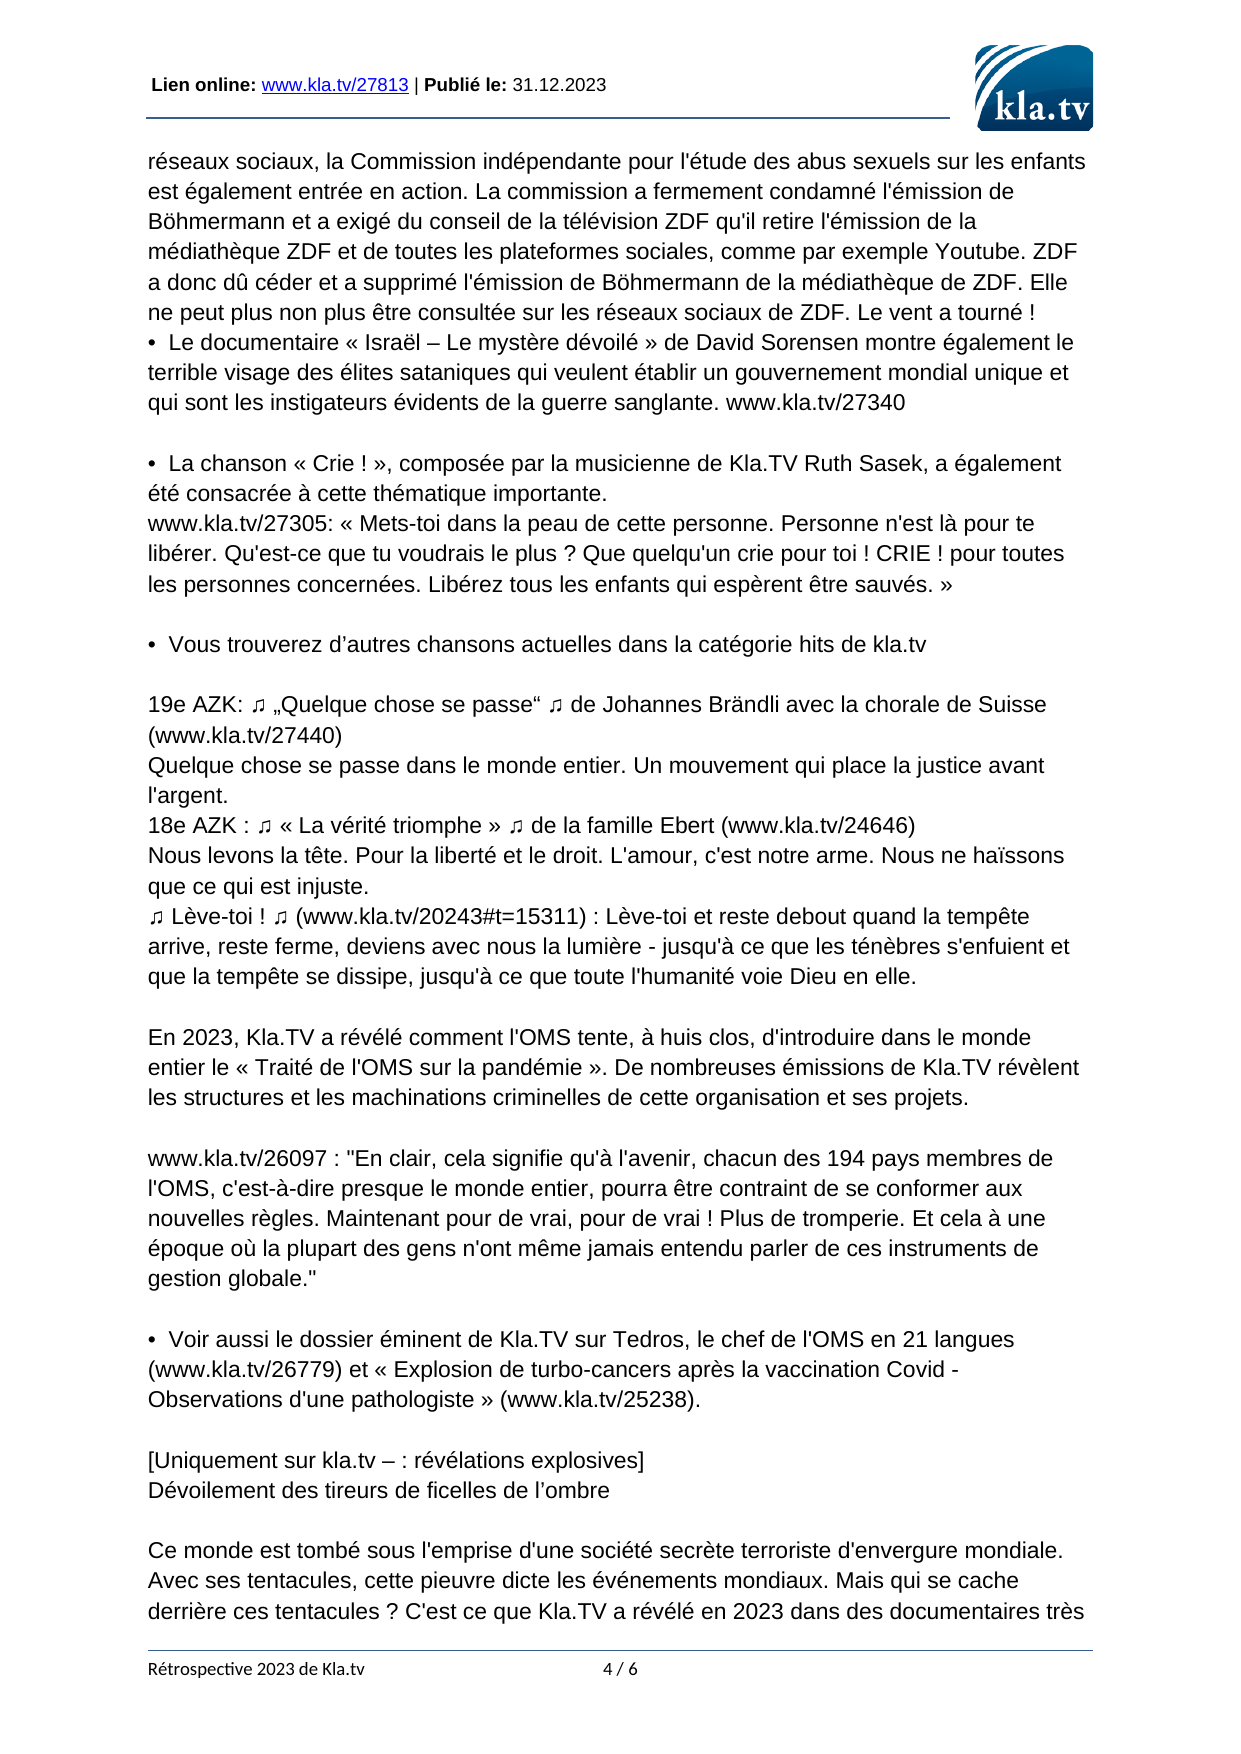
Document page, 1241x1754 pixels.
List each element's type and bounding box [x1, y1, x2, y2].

text [148, 148, 1093, 1624]
